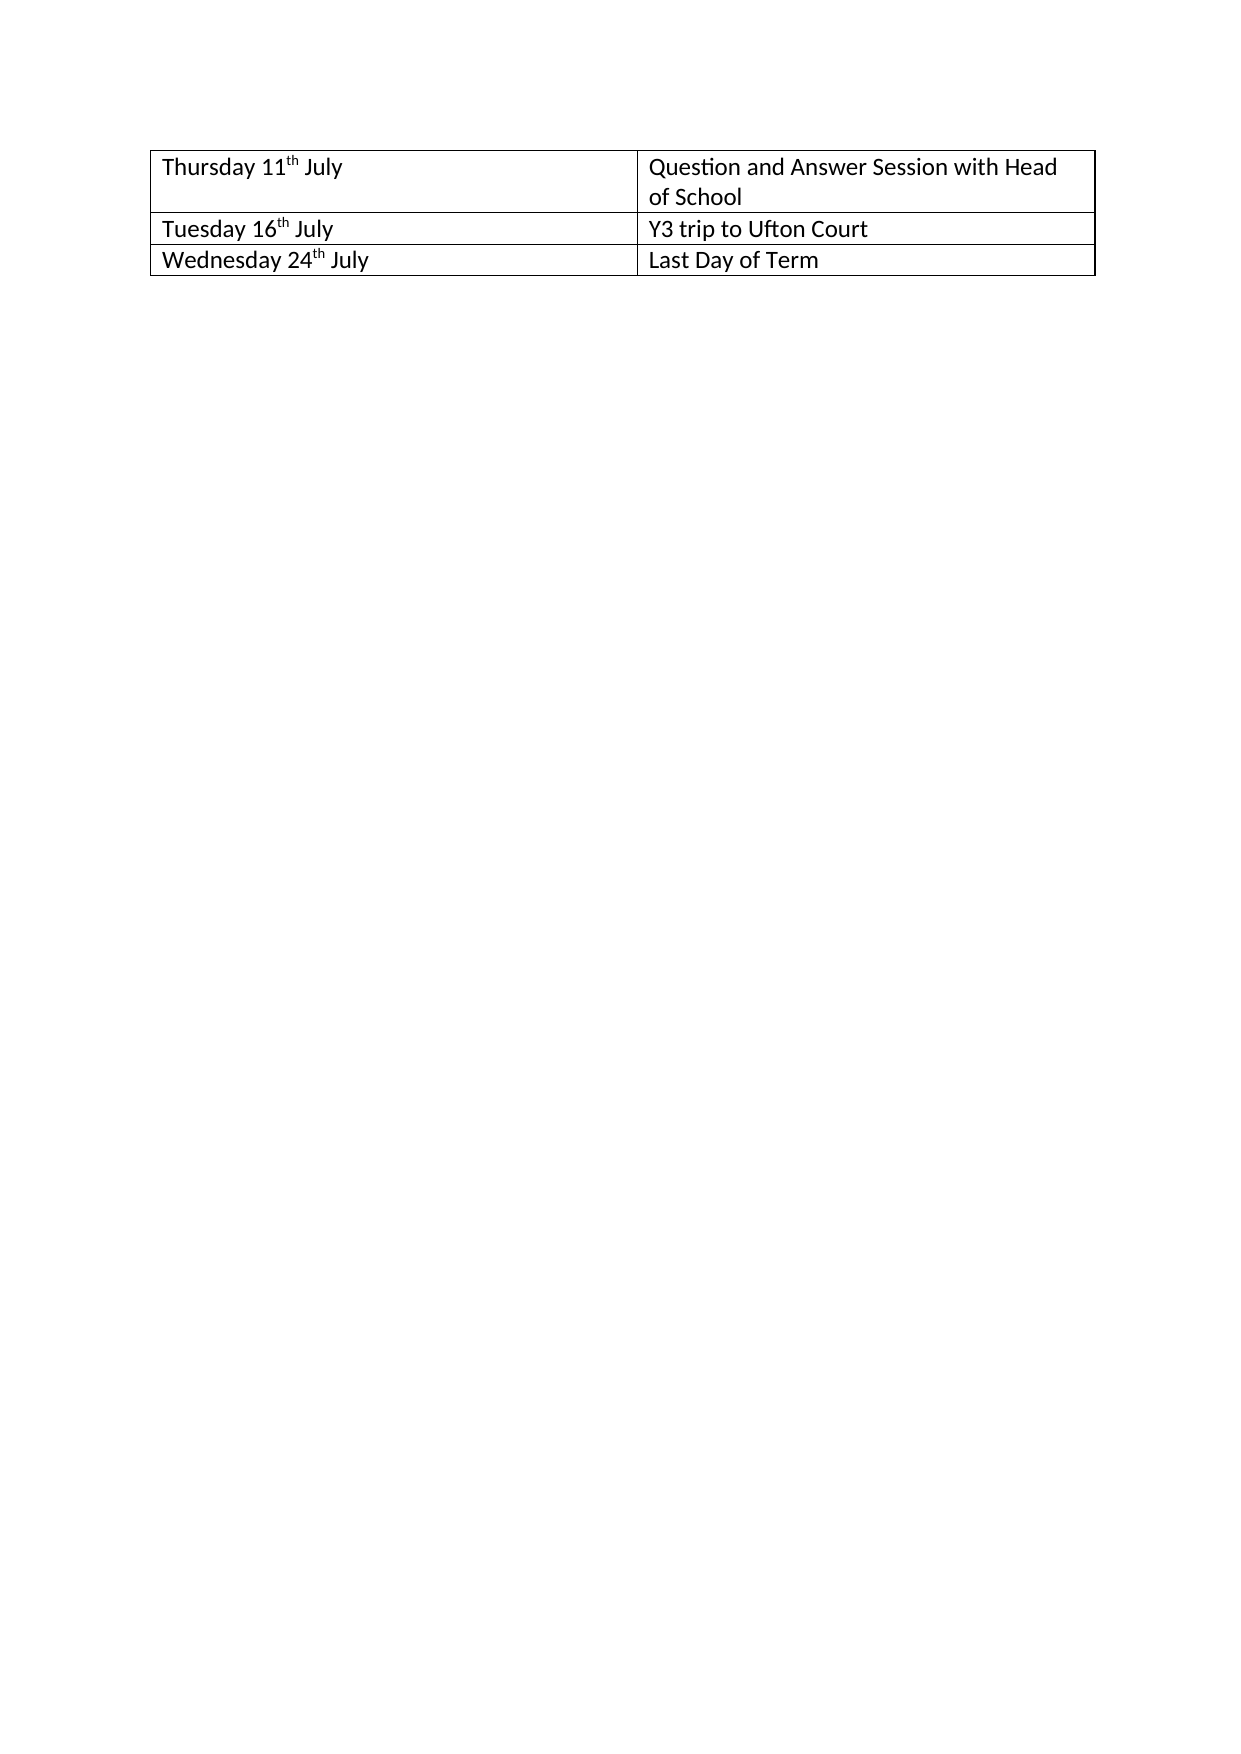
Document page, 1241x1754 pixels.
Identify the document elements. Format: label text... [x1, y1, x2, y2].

table_cell Thursday 11th July [151, 151, 637, 212]
table_cell Wednesday 24th July [151, 245, 637, 275]
table_cell Tuesday 16th July [151, 213, 637, 244]
table_cell Y3 trip to Ufton Court [638, 213, 1094, 244]
table_cell Last Day of Term [638, 245, 1094, 275]
table_cell Question and Answer Session with Head of School [638, 151, 1094, 212]
